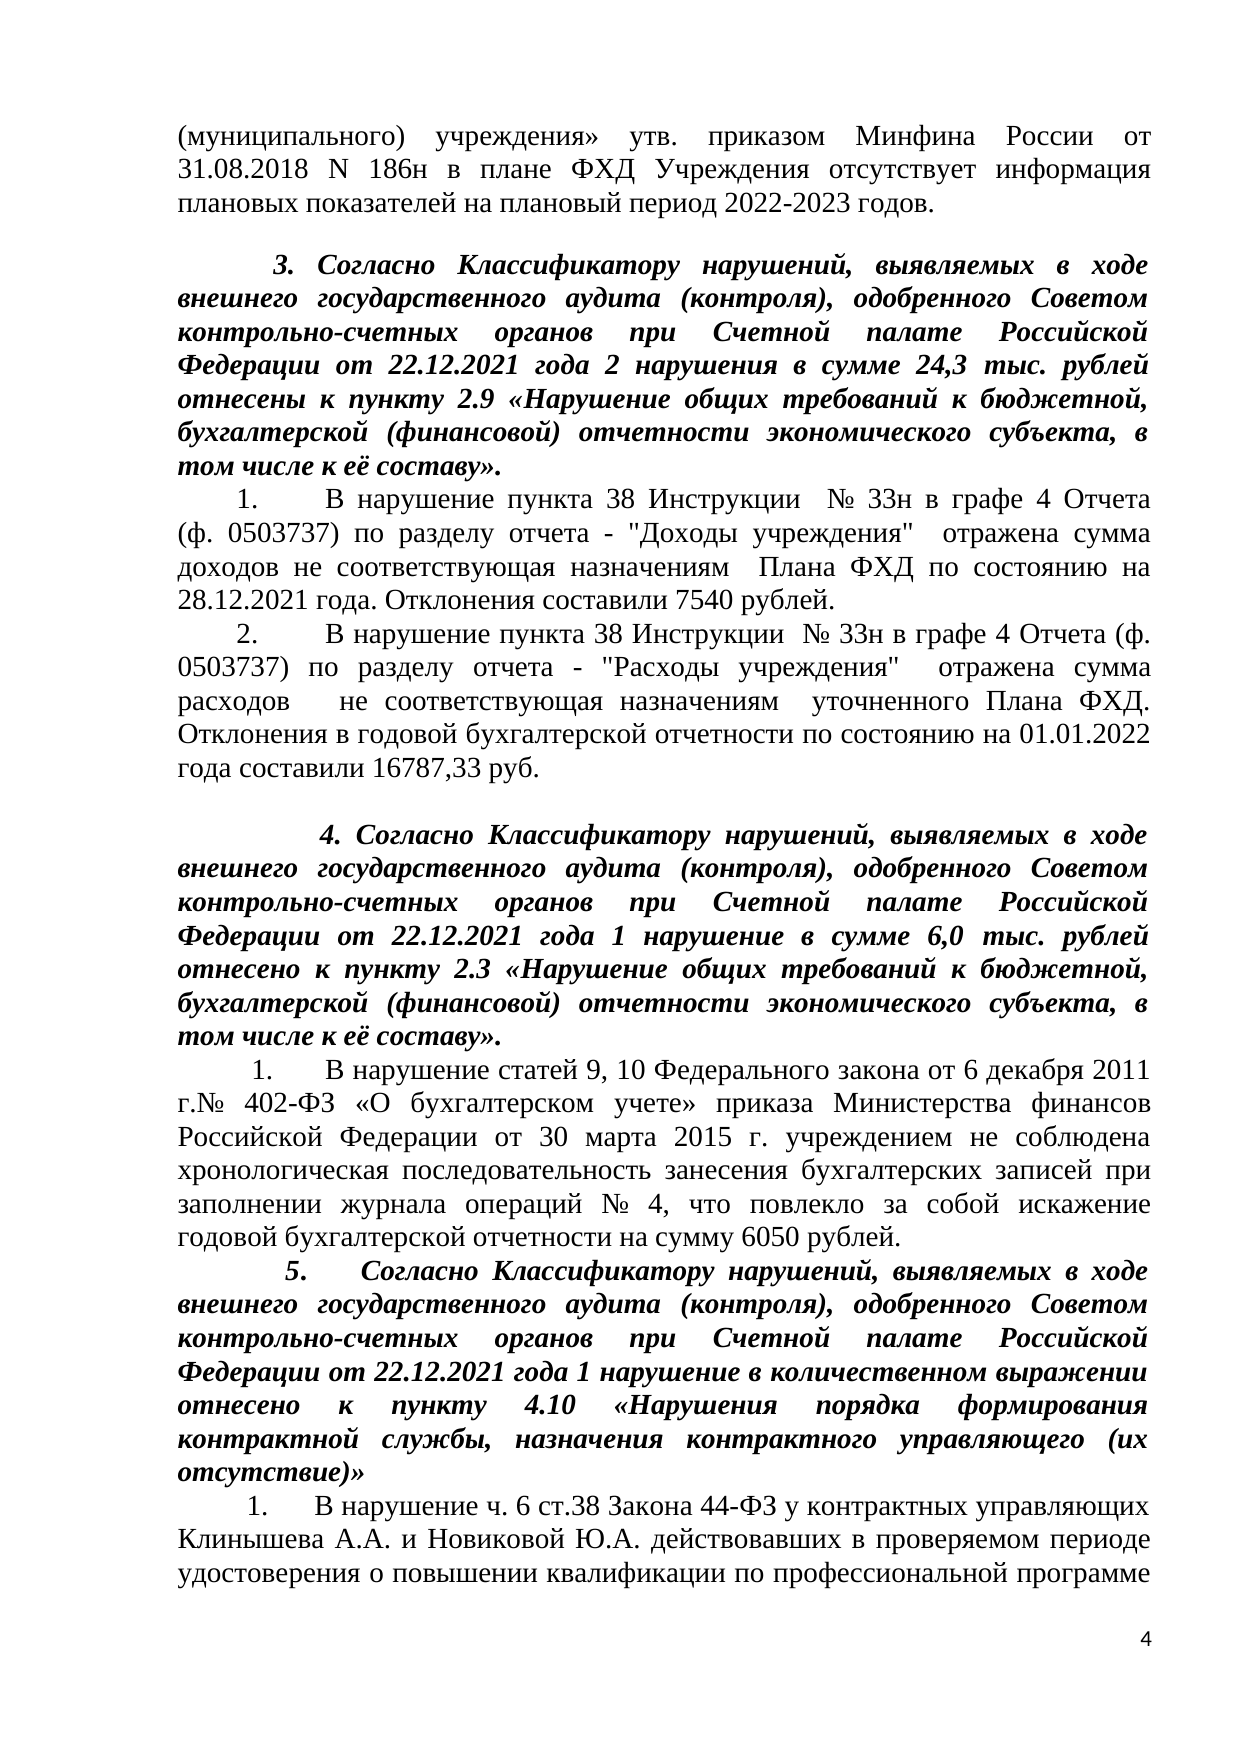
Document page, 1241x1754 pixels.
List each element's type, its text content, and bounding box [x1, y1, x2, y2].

text 4. Согласно Классификатору нарушений, выявляемых в ходе внешнего государственного аудита (контроля), одобренного Советом контрольно-счетных органов при Счетной палате Российской Федерации от 22.12.2021 года 1 нарушение в сумме 6,0 тыс. рублей отнесено к пункту 2.3 «Нарушение общих требований к бюджетной, бухгалтерской (финансовой) отчетности экономического субъекта, в том числе к её составу». [177, 817, 1152, 1052]
list В нарушение статей 9, 10 Федерального закона от 6 декабря 2011 г.№ 402-ФЗ «О бухгалтерском учете» приказа Министерства финансов Российской Федерации от 30 марта 2015 г. учреждением не соблюдена хронологическая последовательность занесения бухгалтерских записей при заполнении журнала операций № 4, что повлекло за собой искажение годовой бухгалтерской отчетности на сумму 6050 рублей. [177, 1052, 1152, 1253]
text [177, 1488, 1152, 1588]
text 3. Согласно Классификатору нарушений, выявляемых в ходе внешнего государственного аудита (контроля), одобренного Советом контрольно-счетных органов при Счетной палате Российской Федерации от 22.12.2021 года 2 нарушения в сумме 24,3 тыс. рублей отнесены к пункту 2.9 «Нарушение общих требований к бюджетной, бухгалтерской (финансовой) отчетности экономического субъекта, в том числе к её составу». [177, 247, 1152, 482]
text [177, 118, 1152, 219]
list В нарушение пункта 38 Инструкции № 33н в графе 4 Отчета (ф. 0503737) по разделу отчета - "Расходы учреждения" отражена сумма расходов не соответствующая назначениям уточненного Плана ФХД. Отклонения в годовой бухгалтерской отчетности по состоянию на 01.01.2022 года составили 16787,33 руб. [177, 616, 1152, 783]
list В нарушение пункта 38 Инструкции № 33н в графе 4 Отчета (ф. 0503737) по разделу отчета - "Доходы учреждения" отражена сумма доходов не соответствующая назначениям Плана ФХД по состоянию на 28.12.2021 года. Отклонения составили 7540 рублей. [177, 482, 1152, 616]
text 5. Согласно Классификатору нарушений, выявляемых в ходе внешнего государственного аудита (контроля), одобренного Советом контрольно-счетных органов при Счетной палате Российской Федерации от 22.12.2021 года 1 нарушение в количественном выражении отнесено к пункту 4.10 «Нарушения порядка формирования контрактной службы, назначения контрактного управляющего (их отсутствие)» [177, 1253, 1152, 1488]
